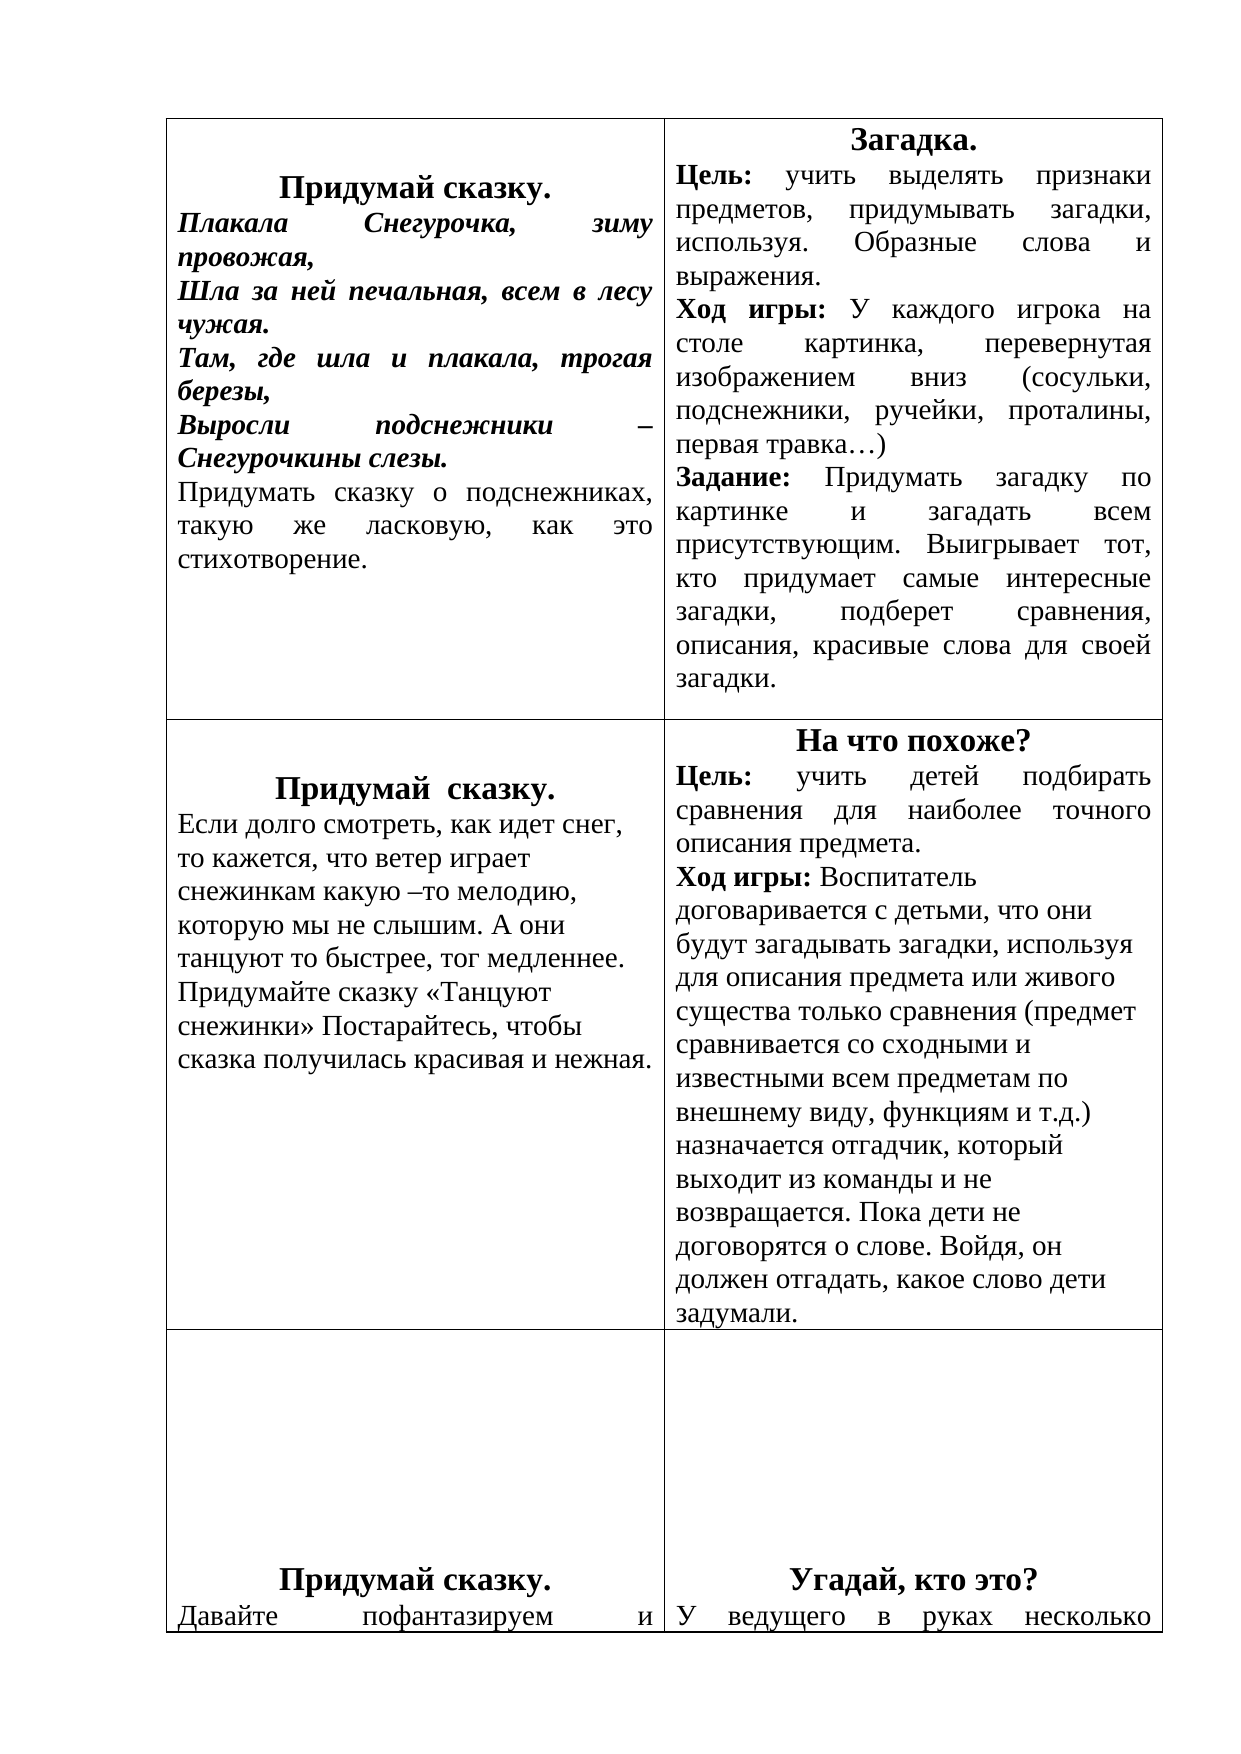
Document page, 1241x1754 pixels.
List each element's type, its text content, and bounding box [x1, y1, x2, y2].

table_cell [167, 1330, 664, 1631]
table_header Придумай сказку. Плакала Снегурочка, зиму провожая, Шла за ней печальная, всем в лесу чужая. Там, где шла и плакала, трогая березы, Выросли подснежники – Снегурочкины слезы. Придумать сказку о подснежниках, такую же ласковую, как это стихотворение. [167, 119, 664, 719]
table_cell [665, 1330, 1162, 1631]
table_header Загадка. Цель: учить выделять признаки предметов, придумывать загадки, используя. Образные слова и выражения. Ход игры: У каждого игрока на столе картинка, перевернутая изображением вниз (сосульки, подснежники, ручейки, проталины, первая травка…) Задание: Придумать загадку по картинке и загадать всем присутствующим. Выигрывает тот, кто придумает самые интересные загадки, подберет сравнения, описания, красивые слова для своей загадки. [665, 119, 1162, 719]
table_cell На что похоже? Цель: учить детей подбирать сравнения для наиболее точного описания предмета. Ход игры: Воспитатель договаривается с детьми, что они будут загадывать загадки, используя для описания предмета или живого существа только сравнения (предмет сравнивается со сходными и известными всем предметам по внешнему виду, функциям и т.д.) назначается отгадчик, который выходит из команды и не возвращается. Пока дети не договорятся о слове. Войдя, он должен отгадать, какое слово дети задумали. [665, 720, 1162, 1328]
table_cell Придумай сказку. Если долго смотреть, как идет снег, то кажется, что ветер играет снежинкам какую –то мелодию, которую мы не слышим. А они танцуют то быстрее, тог медленнее. Придумайте сказку «Танцуют снежинки» Постарайтесь, чтобы сказка получилась красивая и нежная. [167, 720, 664, 1328]
